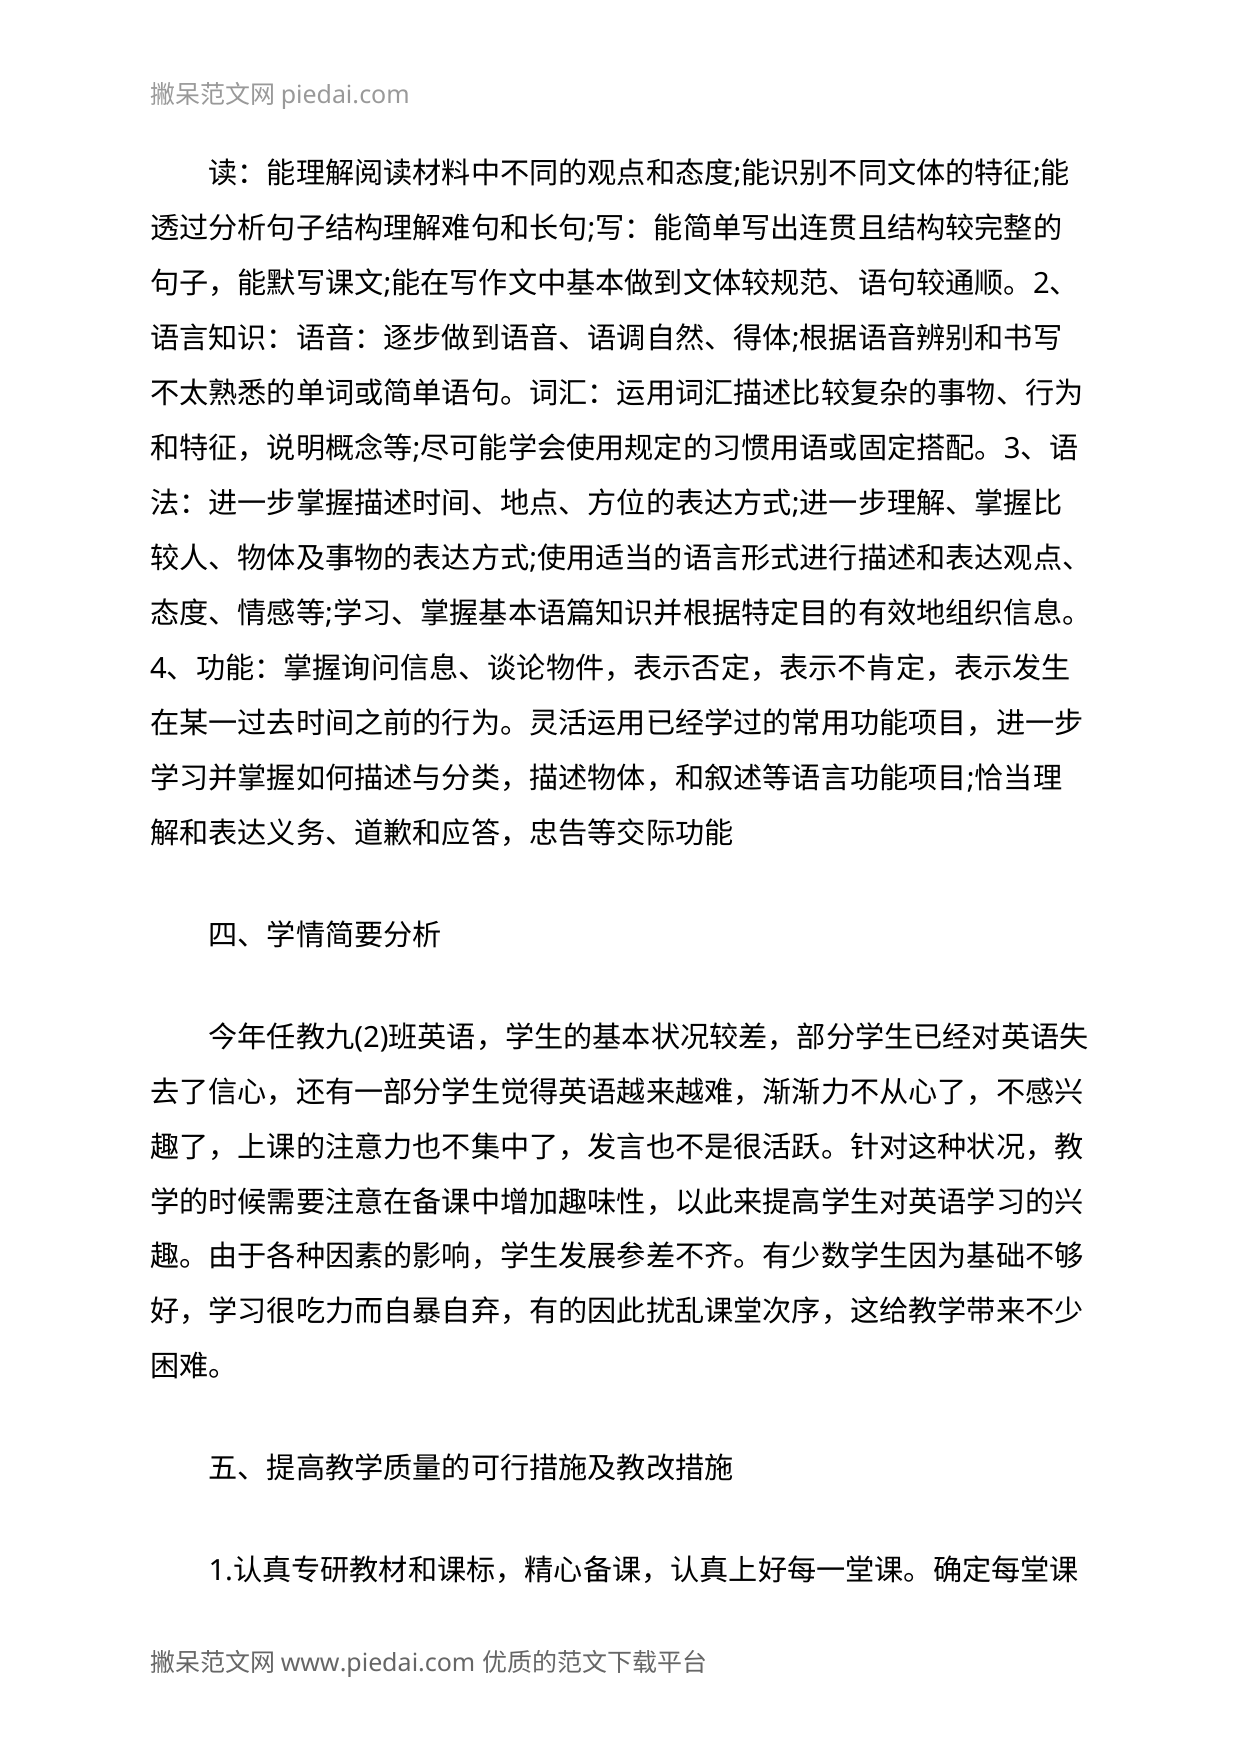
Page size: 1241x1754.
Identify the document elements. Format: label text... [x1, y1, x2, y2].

text 读：能理解阅读材料中不同的观点和态度;能识别不同文体的特征;能透过分析句子结构理解难句和长句;写：能简单写出连贯且结构较完整的句子，能默写课文;能在写作文中基本做到文体较规范、语句较通顺。2、语言知识：语音：逐步做到语音、语调自然、得体;根据语音辨别和书写不太熟悉的单词或简单语句。词汇：运用词汇描述比较复杂的事物、行为和特征，说明概念等;尽可能学会使用规定的习惯用语或固定搭配。3、语法：进一步掌握描述时间、地点、方位的表达方式;进一步理解、掌握比较人、物体及事物的表达方式;使用适当的语言形式进行描述和表达观点、态度、情感等;学习、掌握基本语篇知识并根据特定目的有效地组织信息。4、功能：掌握询问信息、谈论物件，表示否定，表示不肯定，表示发生在某一过去时间之前的行为。灵活运用已经学过的常用功能项目，进一步学习并掌握如何描述与分类，描述物体，和叙述等语言功能项目;恰当理解和表达义务、道歉和应答，忠告等交际功能 [150, 150, 1090, 852]
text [150, 1546, 1090, 1589]
text 今年任教九(2)班英语，学生的基本状况较差，部分学生已经对英语失去了信心，还有一部分学生觉得英语越来越难，渐渐力不从心了，不感兴趣了，上课的注意力也不集中了，发言也不是很活跃。针对这种状况，教学的时候需要注意在备课中增加趣味性，以此来提高学生对英语学习的兴趣。由于各种因素的影响，学生发展参差不齐。有少数学生因为基础不够好，学习很吃力而自暴自弃，有的因此扰乱课堂次序，这给教学带来不少困难。 [150, 1013, 1090, 1385]
text 四、学情简要分析 [150, 912, 1090, 954]
text 五、提高教学质量的可行措施及教改措施 [150, 1444, 1090, 1487]
